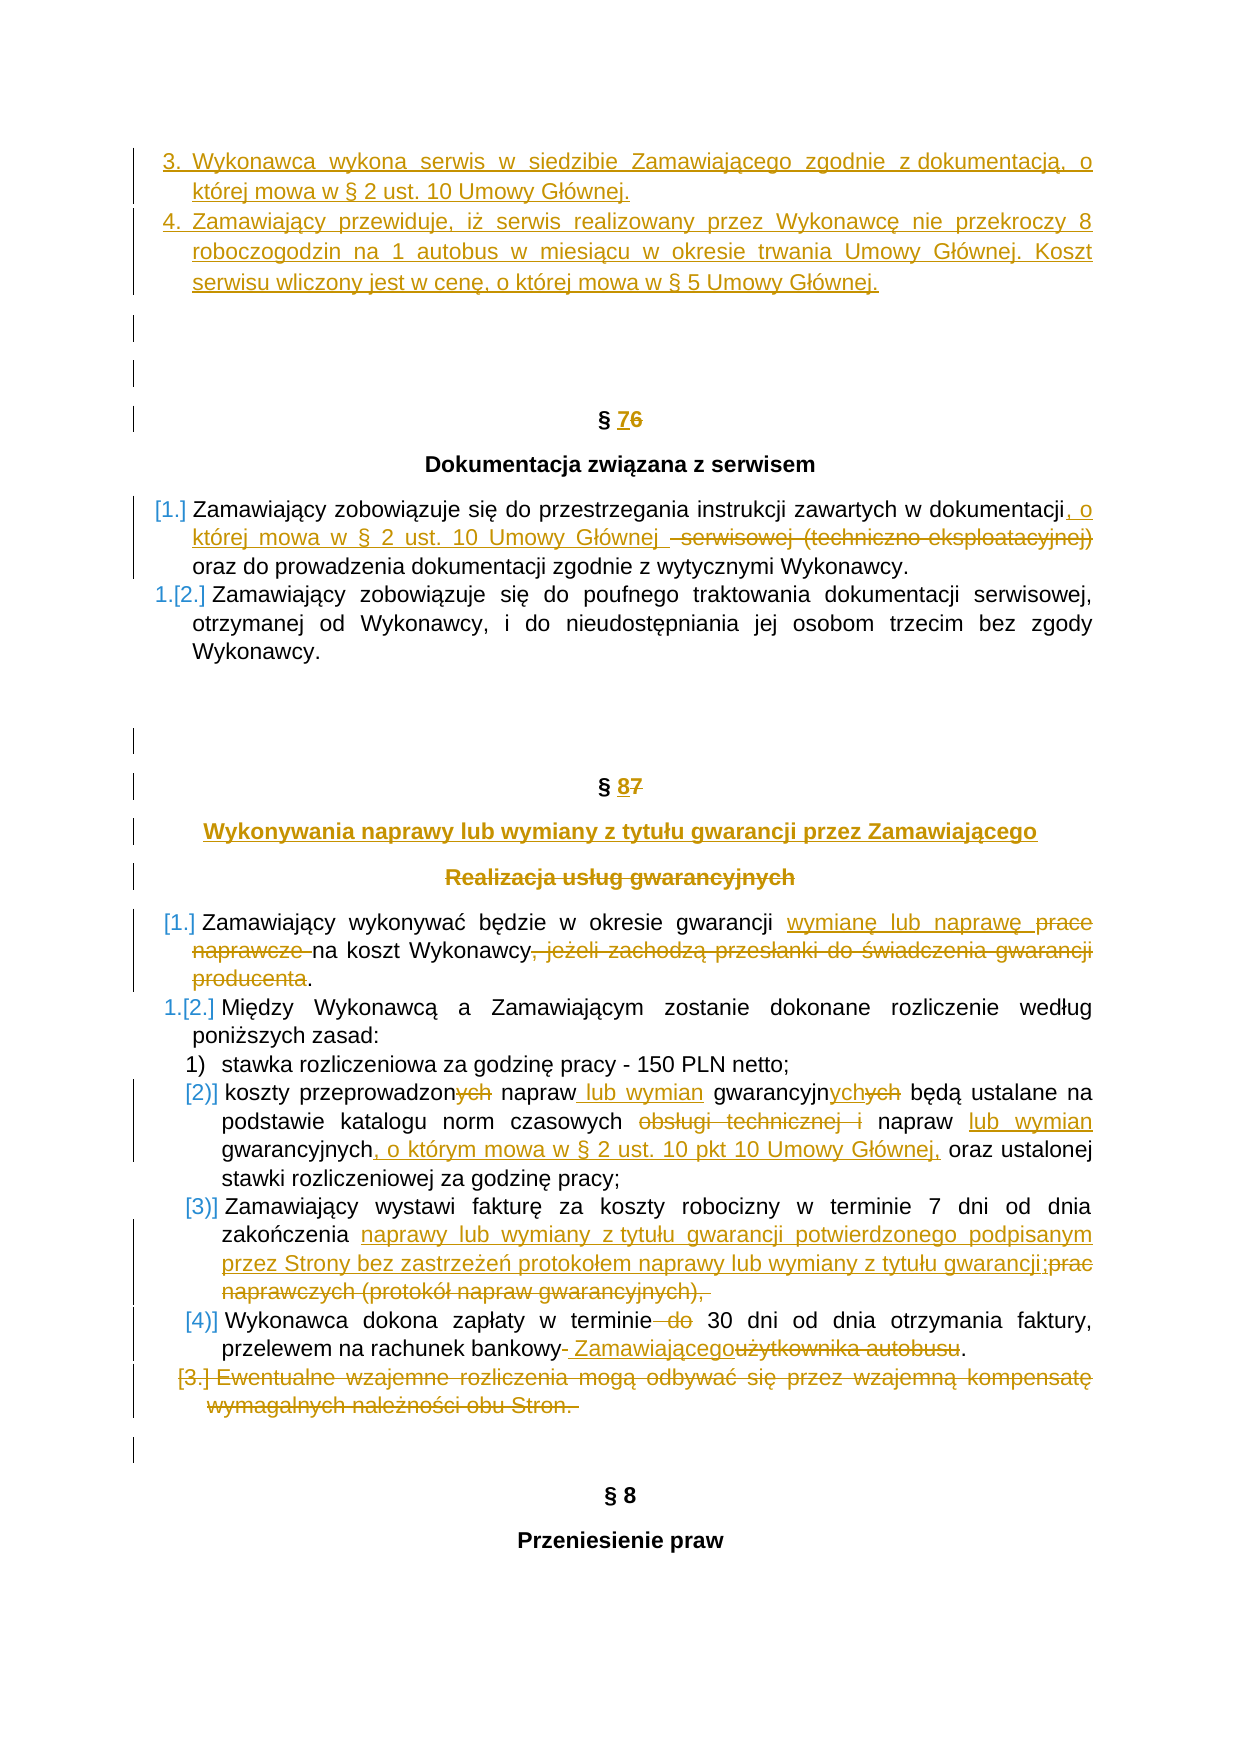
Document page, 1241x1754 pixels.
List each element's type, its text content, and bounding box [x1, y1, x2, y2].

list Wykonawca dokona zapłaty w terminie 30 dni od dnia otrzymania faktury, przelewem na rachunek bankowy. [185, 1307, 1093, 1361]
text Przeniesienie praw [148, 1527, 1093, 1554]
list Zamawiający zobowiązuje się do przestrzegania instrukcji zawartych w dokumentacjioraz do prowadzenia dokumentacji zgodnie z wytycznymi Wykonawcy. [154, 496, 1093, 579]
text § 8 [148, 1482, 1093, 1508]
list Zamawiający wystawi fakturę za koszty robocizny w terminie 7 dni od dnia zakończenia [185, 1193, 1093, 1304]
list stawka rozliczeniowa za godzinę pracy - 150 PLN netto; [185, 1051, 1093, 1077]
list Między Wykonawcą a Zamawiającym zostanie dokonane rozliczenie według poniższych zasad: [163, 994, 1093, 1049]
list koszty przeprowadzon napraw gwarancyjn będą ustalane na podstawie katalogu norm czasowych napraw gwarancyjnych oraz ustalonej stawki rozliczeniowej za godzinę pracy; [185, 1079, 1093, 1191]
text § [148, 406, 1093, 432]
list Zamawiający wykonywać będzie w okresie gwarancji na koszt Wykonawcy. [163, 908, 1093, 992]
list Zamawiający zobowiązuje się do poufnego traktowania dokumentacji serwisowej, otrzymanej od Wykonawcy, i do nieudostępniania jej osobom trzecim bez zgody Wykonawcy. [154, 581, 1093, 664]
text Dokumentacja związana z serwisem [148, 451, 1093, 477]
text § [148, 773, 1093, 799]
